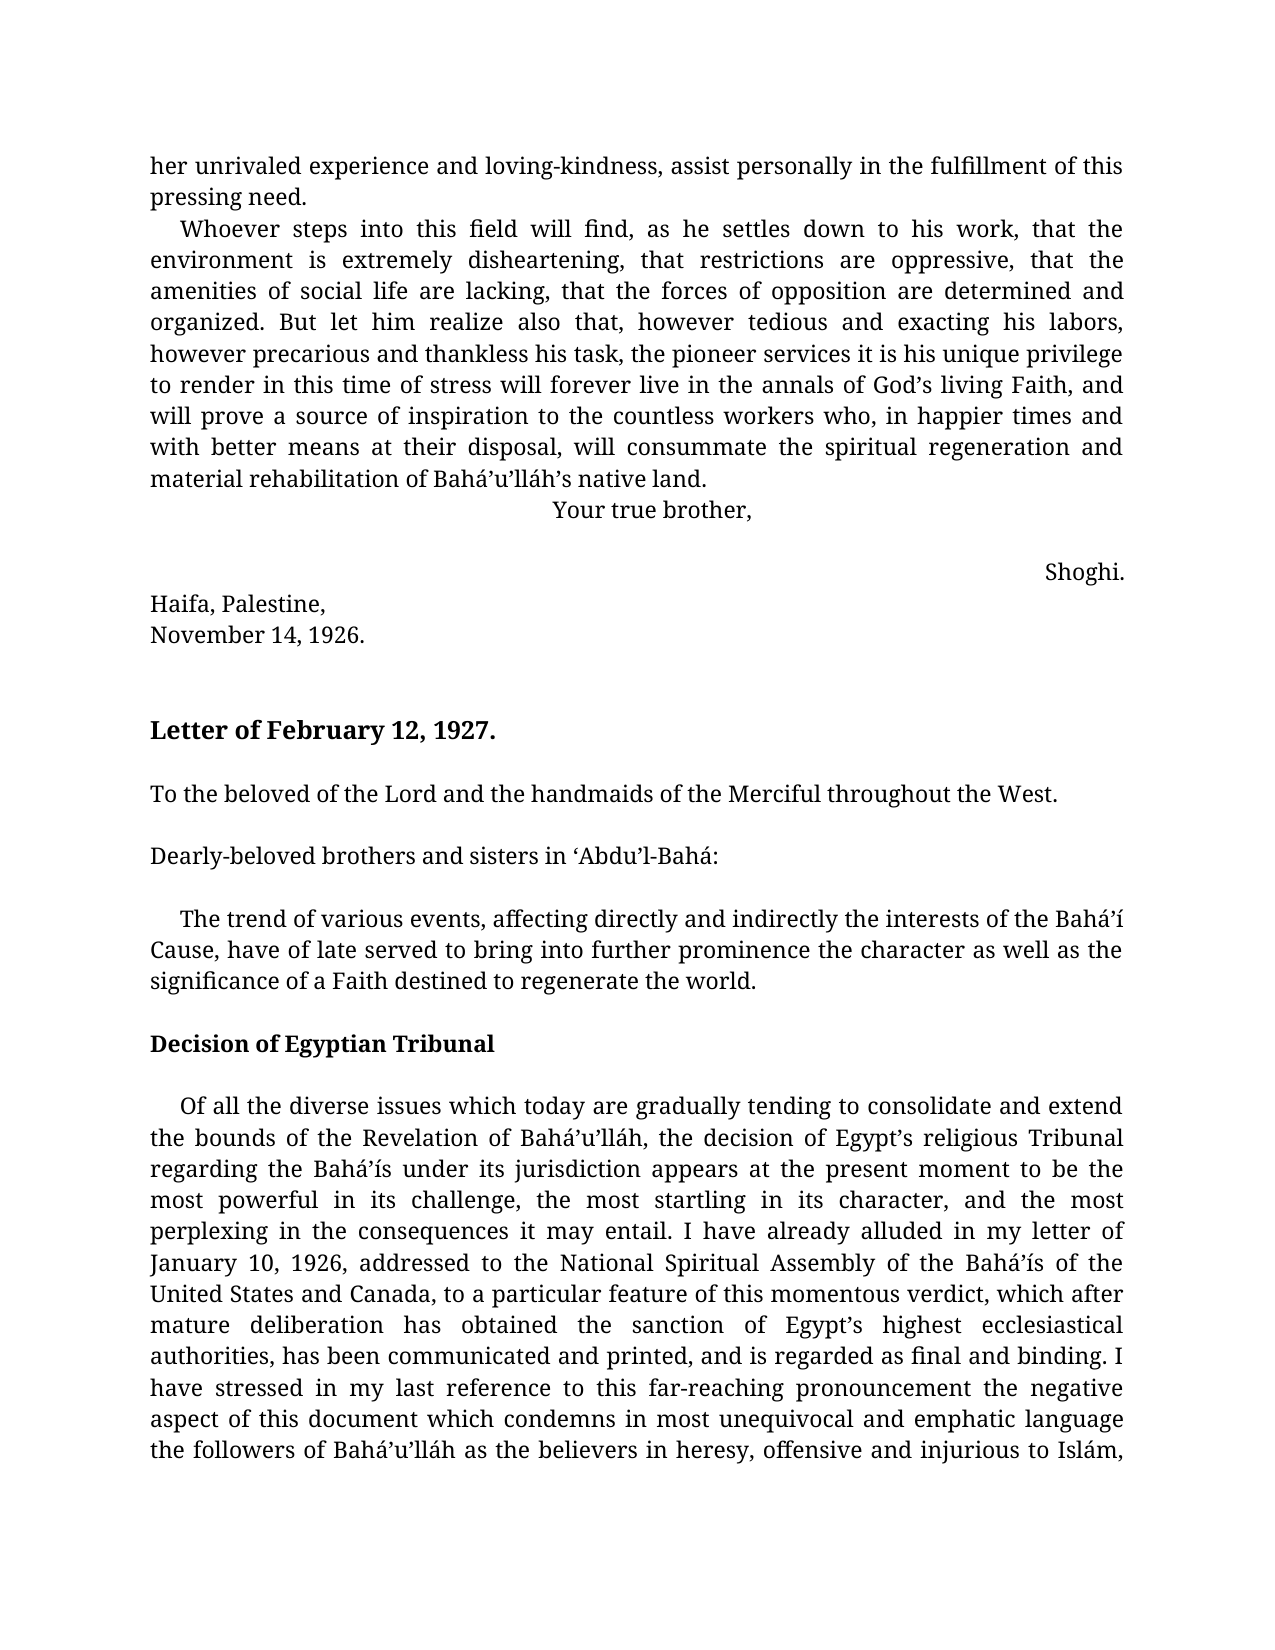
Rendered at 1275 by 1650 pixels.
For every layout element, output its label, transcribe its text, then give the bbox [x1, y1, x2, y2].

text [150, 150, 1125, 212]
text To the beloved of the Lord and the handmaids of the Merciful throughout the West. [150, 778, 1125, 809]
text November 14, 1926. [150, 619, 1125, 650]
text Shoghi. [150, 556, 1125, 587]
text Dearly-beloved brothers and sisters in ‘Abdu’l-Bahá: [150, 840, 1125, 872]
text Whoever steps into this field will find, as he settles down to his work, that the environment is extremely disheartening, that restrictions are oppressive, that the amenities of social life are lacking, that the forces of opposition are determined and organized. But let him realize also that, however tedious and exacting his labors, however precarious and thankless his task, the pioneer services it is his unique privilege to render in this time of stress will forever live in the annals of God’s living Faith, and will prove a source of inspiration to the countless workers who, in happier times and with better means at their disposal, will consummate the spiritual regeneration and material rehabilitation of Bahá’u’lláh’s native land. [150, 212, 1125, 494]
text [150, 1090, 1125, 1465]
text The trend of various events, affecting directly and indirectly the interests of the Bahá’í Cause, have of late served to bring into further prominence the character as well as the significance of a Faith destined to regenerate the world. [150, 903, 1125, 997]
text Haifa, Palestine, [150, 587, 1125, 619]
text Your true brother, [150, 494, 1125, 525]
